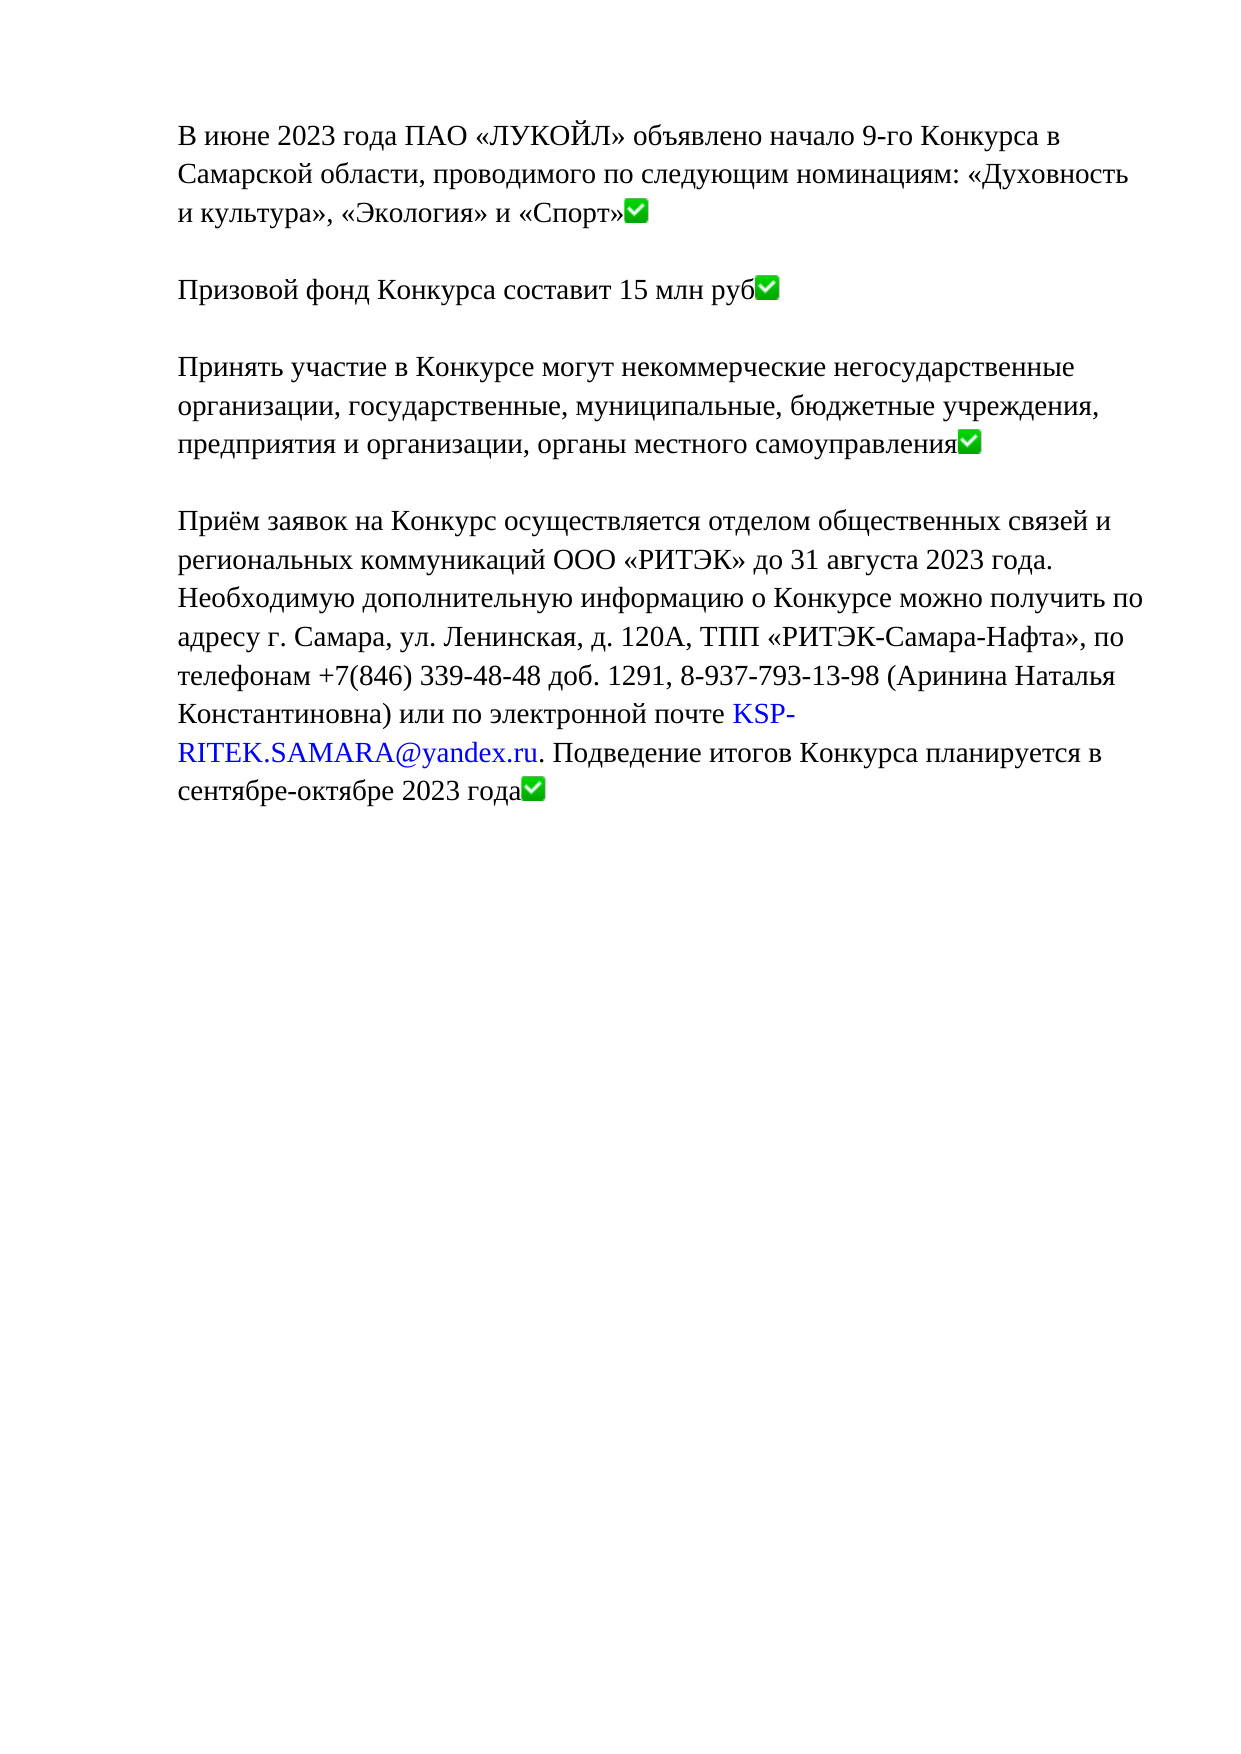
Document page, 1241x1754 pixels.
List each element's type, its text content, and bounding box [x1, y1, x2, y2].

picture [957, 428, 983, 454]
picture [521, 775, 547, 801]
picture [624, 197, 650, 223]
picture [755, 274, 781, 300]
text В июне 2023 года ПАО «ЛУКОЙЛ» объявлено начало 9-го Конкурса в Самарской области, проводимого по следующим номинациям: «Духовность и культура», «Экология» и «Спорт» Призовой фонд Конкурса составит 15 млн руб Принять участие в Конкурсе могут некоммерческие негосударственные организации, государственные, муниципальные, бюджетные учреждения, предприятия и организации, органы местного самоуправления Приём заявок на Конкурс осуществляется отделом общественных связей и региональных коммуникаций ООО «РИТЭК» до 31 августа 2023 года. Необходимую дополнительную информацию о Конкурсе можно получить по адресу г. Самара, ул. Ленинская, д. 120А, ТПП «РИТЭК-Самара-Нафта», по телефонам +7(846) 339-48-48 доб. 1291, 8-937-793-13-98 (Аринина Наталья Константиновна) или по электронной почте KSP-RITEK.SAMARA@yandex.ru. Подведение итогов Конкурса планируется в сентябре-октябре 2023 года [177, 118, 1152, 807]
